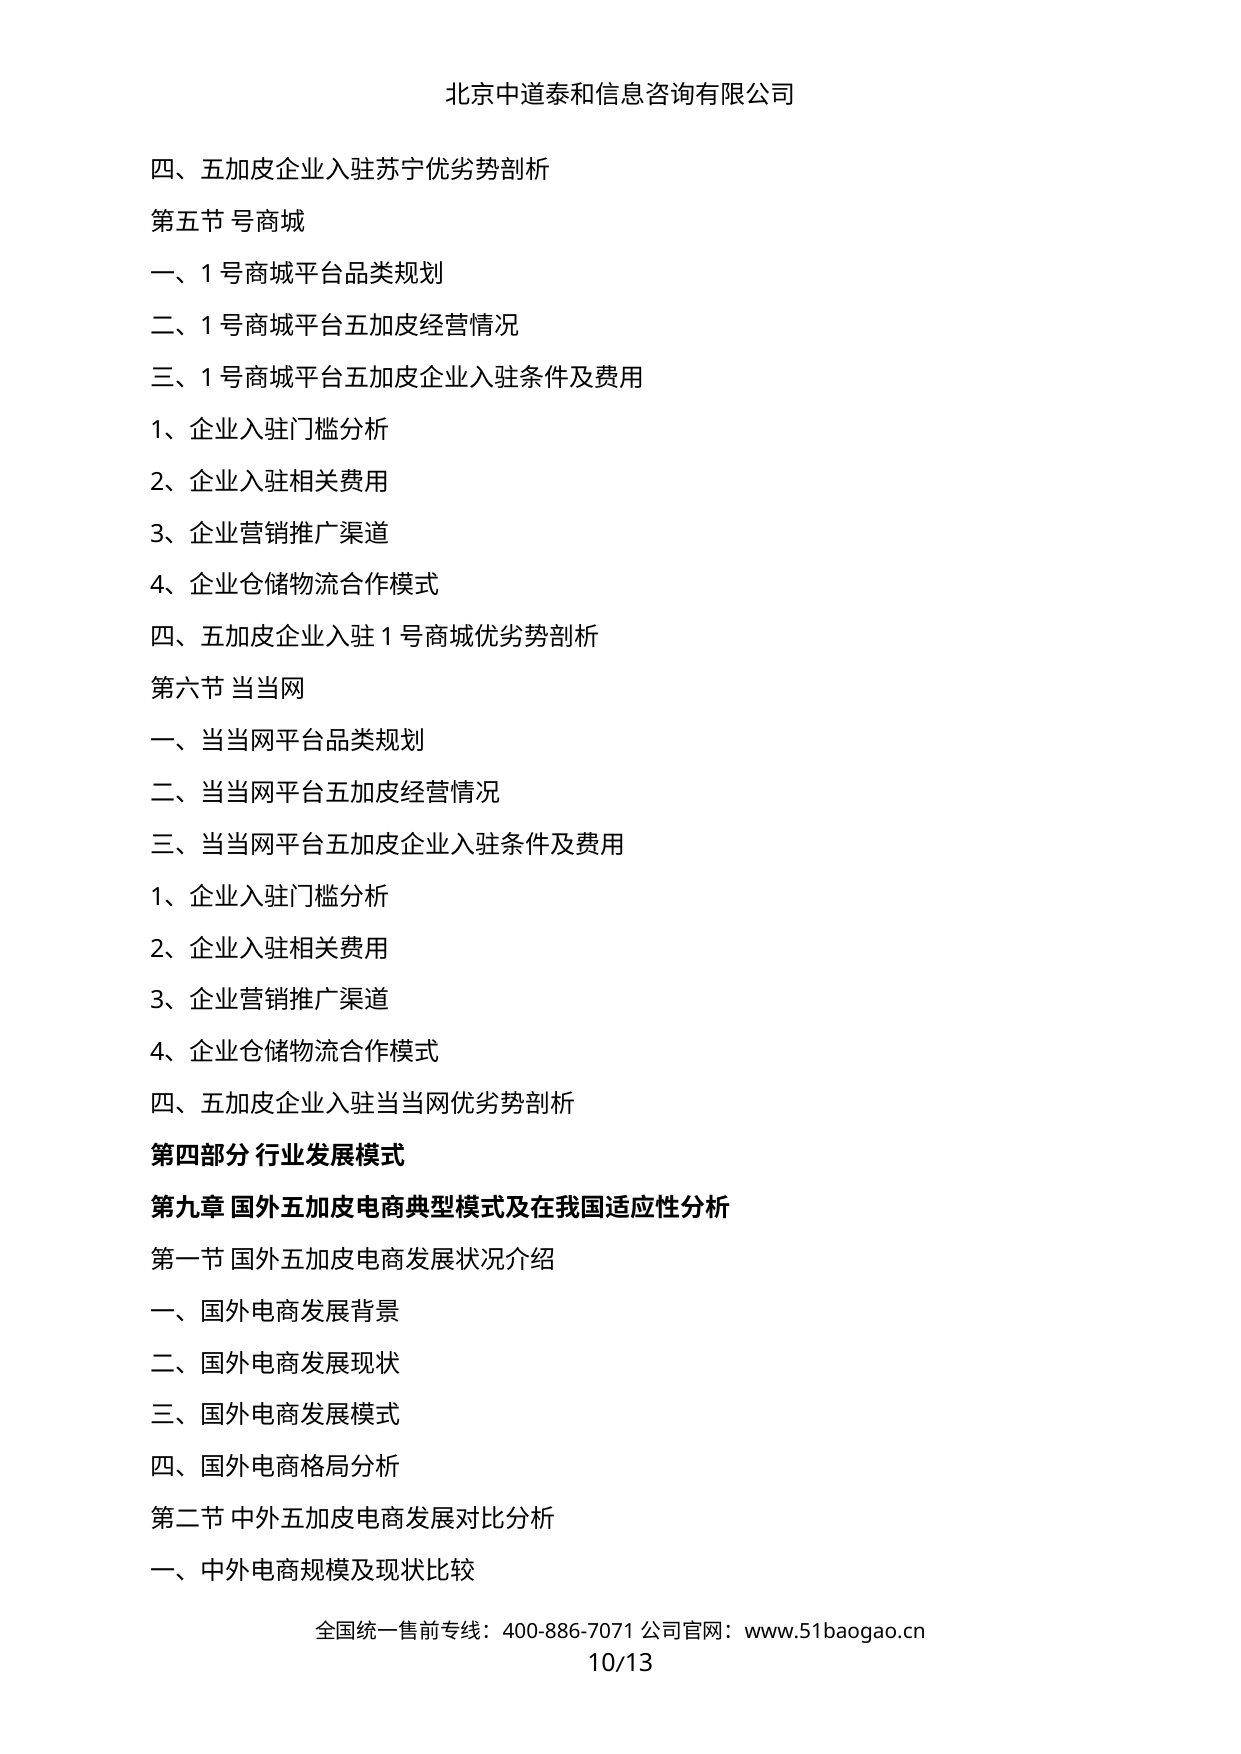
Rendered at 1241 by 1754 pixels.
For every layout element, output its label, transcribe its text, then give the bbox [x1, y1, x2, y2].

text 四、五加皮企业入驻苏宁优劣势剖析 [150, 150, 1090, 186]
text 2、企业入驻相关费用 [150, 461, 1090, 497]
text 二、当当网平台五加皮经营情况 [150, 772, 1090, 809]
text 四、五加皮企业入驻1号商城优劣势剖析 [150, 617, 1090, 653]
text 三、国外电商发展模式 [150, 1395, 1090, 1431]
text 第二节 中外五加皮电商发展对比分析 [150, 1499, 1090, 1535]
text 4、企业仓储物流合作模式 [150, 565, 1090, 601]
text 三、1号商城平台五加皮企业入驻条件及费用 [150, 357, 1090, 394]
text 3、企业营销推广渠道 [150, 980, 1090, 1016]
text 1、企业入驻门槛分析 [150, 409, 1090, 446]
text 第六节 当当网 [150, 669, 1090, 705]
text 2、企业入驻相关费用 [150, 928, 1090, 964]
text 第九章 国外五加皮电商典型模式及在我国适应性分析 [150, 1187, 1090, 1224]
text 一、当当网平台品类规划 [150, 721, 1090, 757]
text 四、五加皮企业入驻当当网优劣势剖析 [150, 1084, 1090, 1120]
text 第五节 号商城 [150, 202, 1090, 238]
text 一、国外电商发展背景 [150, 1291, 1090, 1327]
text 一、1号商城平台品类规划 [150, 254, 1090, 290]
text 二、1号商城平台五加皮经营情况 [150, 306, 1090, 342]
text 二、国外电商发展现状 [150, 1343, 1090, 1379]
text 第四部分 行业发展模式 [150, 1136, 1090, 1172]
text 4、企业仓储物流合作模式 [150, 1032, 1090, 1068]
text 第一节 国外五加皮电商发展状况介绍 [150, 1239, 1090, 1276]
text 四、国外电商格局分析 [150, 1447, 1090, 1483]
text 一、中外电商规模及现状比较 [150, 1551, 1090, 1587]
text 三、当当网平台五加皮企业入驻条件及费用 [150, 824, 1090, 861]
text 3、企业营销推广渠道 [150, 513, 1090, 549]
text 1、企业入驻门槛分析 [150, 876, 1090, 912]
